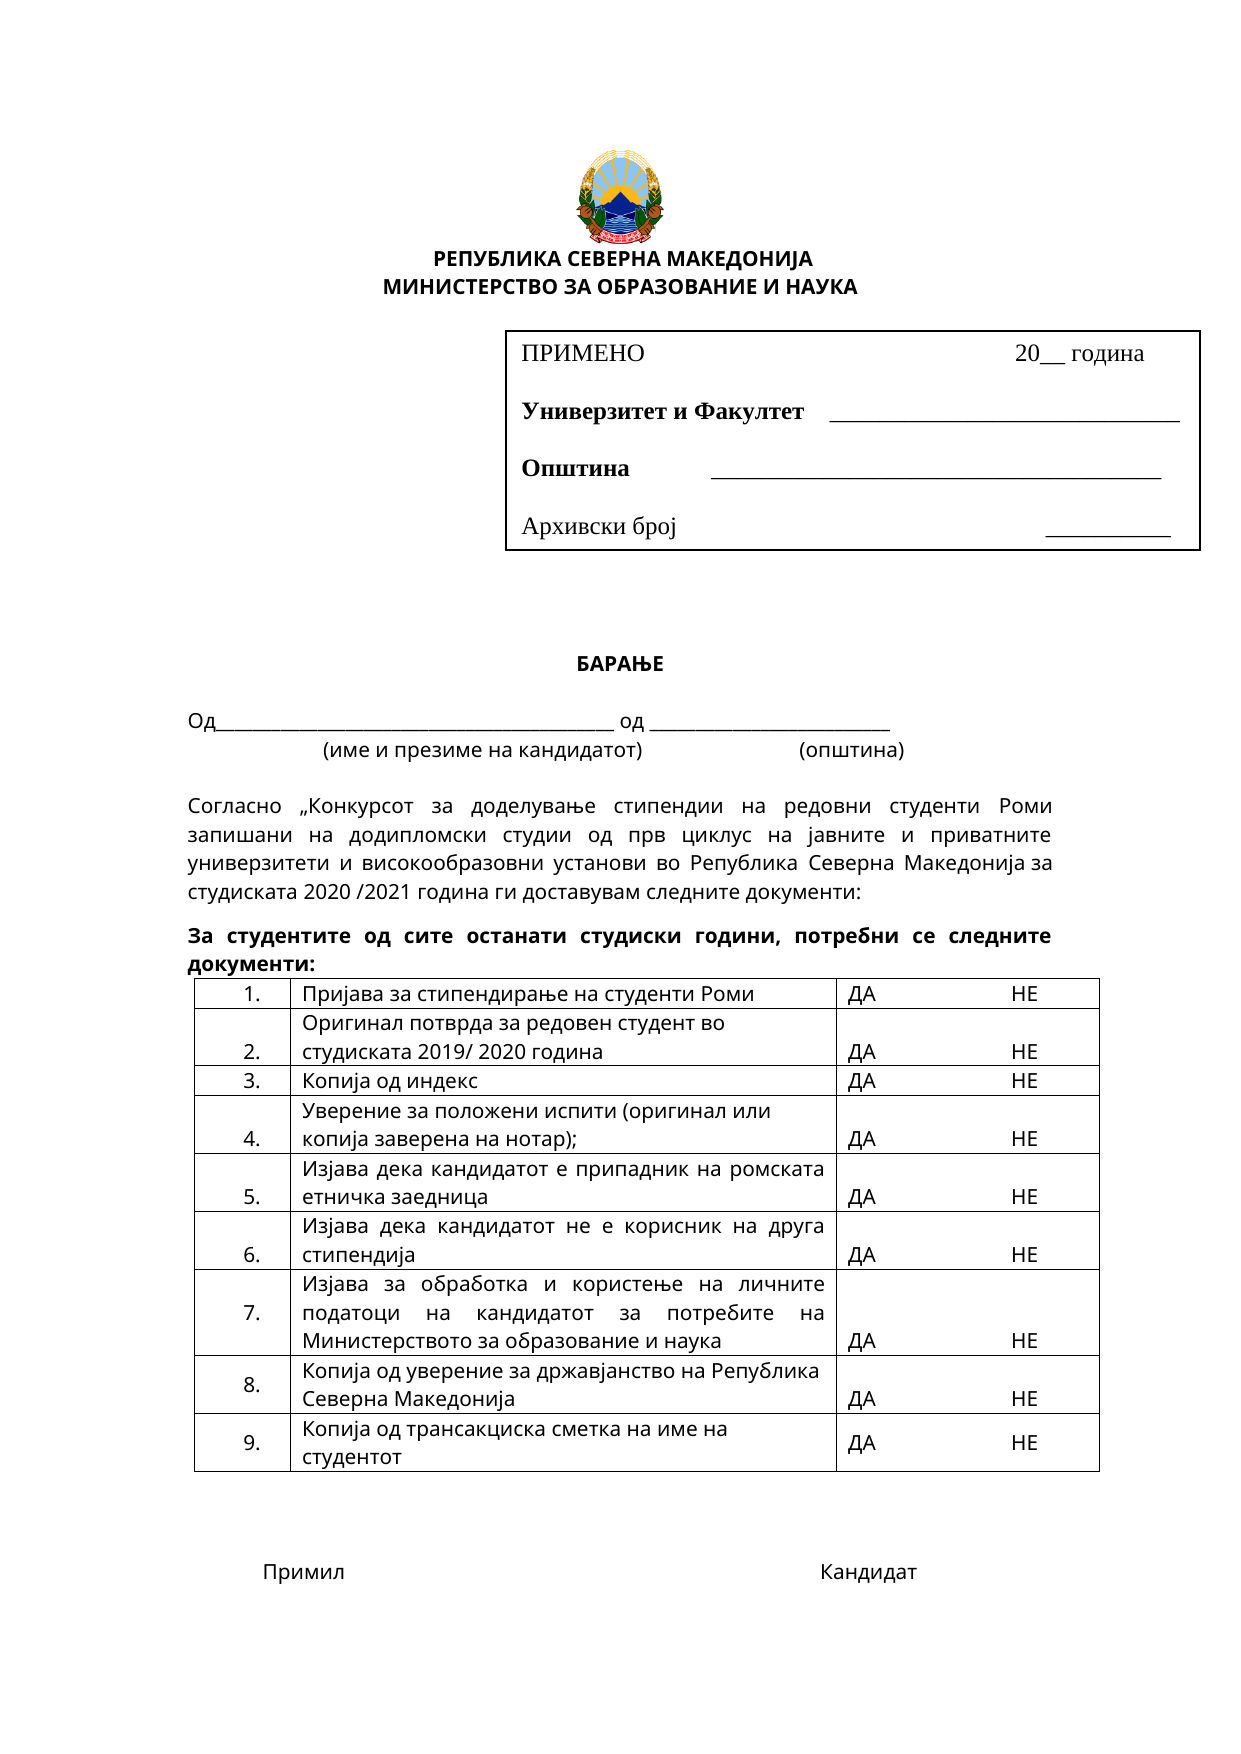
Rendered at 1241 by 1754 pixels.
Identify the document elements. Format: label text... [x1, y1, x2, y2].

table_header ДА НЕ [837, 979, 1099, 1007]
table_cell Копиja од индекс [291, 1066, 836, 1095]
table_cell ДА НЕ [837, 1270, 1099, 1355]
picture [576, 150, 664, 244]
table_cell [195, 1154, 290, 1211]
table_cell Копија од уверение за државјанство на Република Северна Македонија [291, 1356, 836, 1413]
text МИНИСТЕРСТВО ЗА ОБРАЗОВАНИЕ И НАУКА [187, 272, 1053, 301]
table_cell Уверение за положени испити (оригинал или копија заверена на нотар); [291, 1096, 836, 1153]
text За студентите од сите останати студиски години, потребни се следните документи: [187, 921, 1053, 978]
table_cell [195, 1009, 290, 1065]
table_cell [195, 1096, 290, 1153]
text РЕПУБЛИКА СЕВЕРНА МАКЕДОНИЈА [187, 244, 1053, 272]
text (име и презиме на кандидатот) (општина) [187, 735, 1053, 763]
table_cell Изјава за обработка и користење на личните податоци на кандидатот за потребите на Министерството за образование и наука [291, 1270, 836, 1355]
table_cell ДА НЕ [837, 1356, 1099, 1413]
table_cell [195, 1414, 290, 1471]
table_cell Оригинал потврда за редовен студент во студиската 2019/ 2020 година [291, 1009, 836, 1065]
table_cell [195, 1066, 290, 1095]
table_cell ДА НЕ [837, 1096, 1099, 1153]
table_header [195, 979, 290, 1007]
text Од___________________________________________ од __________________________ [187, 706, 1053, 735]
table_header Пријава за стипендирање на студенти Роми [291, 979, 836, 1007]
table_cell Изјава дека кандидатот е припадник на ромската етничка заедница [291, 1154, 836, 1211]
text Согласно „Конкурсот за доделување стипендии на редовни студенти Роми запишани на додипломски студии од прв циклус на јавните и приватните универзитети и високообразовни установи во Република Северна Македонија за студиската 2020 /2021 година ги доставувам следните документи: [187, 792, 1053, 905]
table_cell ДА НЕ [837, 1414, 1099, 1471]
table_cell ДА НЕ [837, 1009, 1099, 1065]
text Примил Кандидат [187, 1557, 1053, 1586]
table_cell ДА НЕ [837, 1066, 1099, 1095]
table_cell [195, 1356, 290, 1413]
table_cell ДА НЕ [837, 1154, 1099, 1211]
table_cell [195, 1212, 290, 1268]
table_cell Копија од трансакциска сметка на име на студентот [291, 1414, 836, 1471]
table_cell ДА НЕ [837, 1212, 1099, 1268]
table_cell Изјава дека кандидатот не е корисник на друга стипендија [291, 1212, 836, 1268]
text БАРАЊЕ [187, 649, 1053, 678]
table_cell [195, 1270, 290, 1355]
